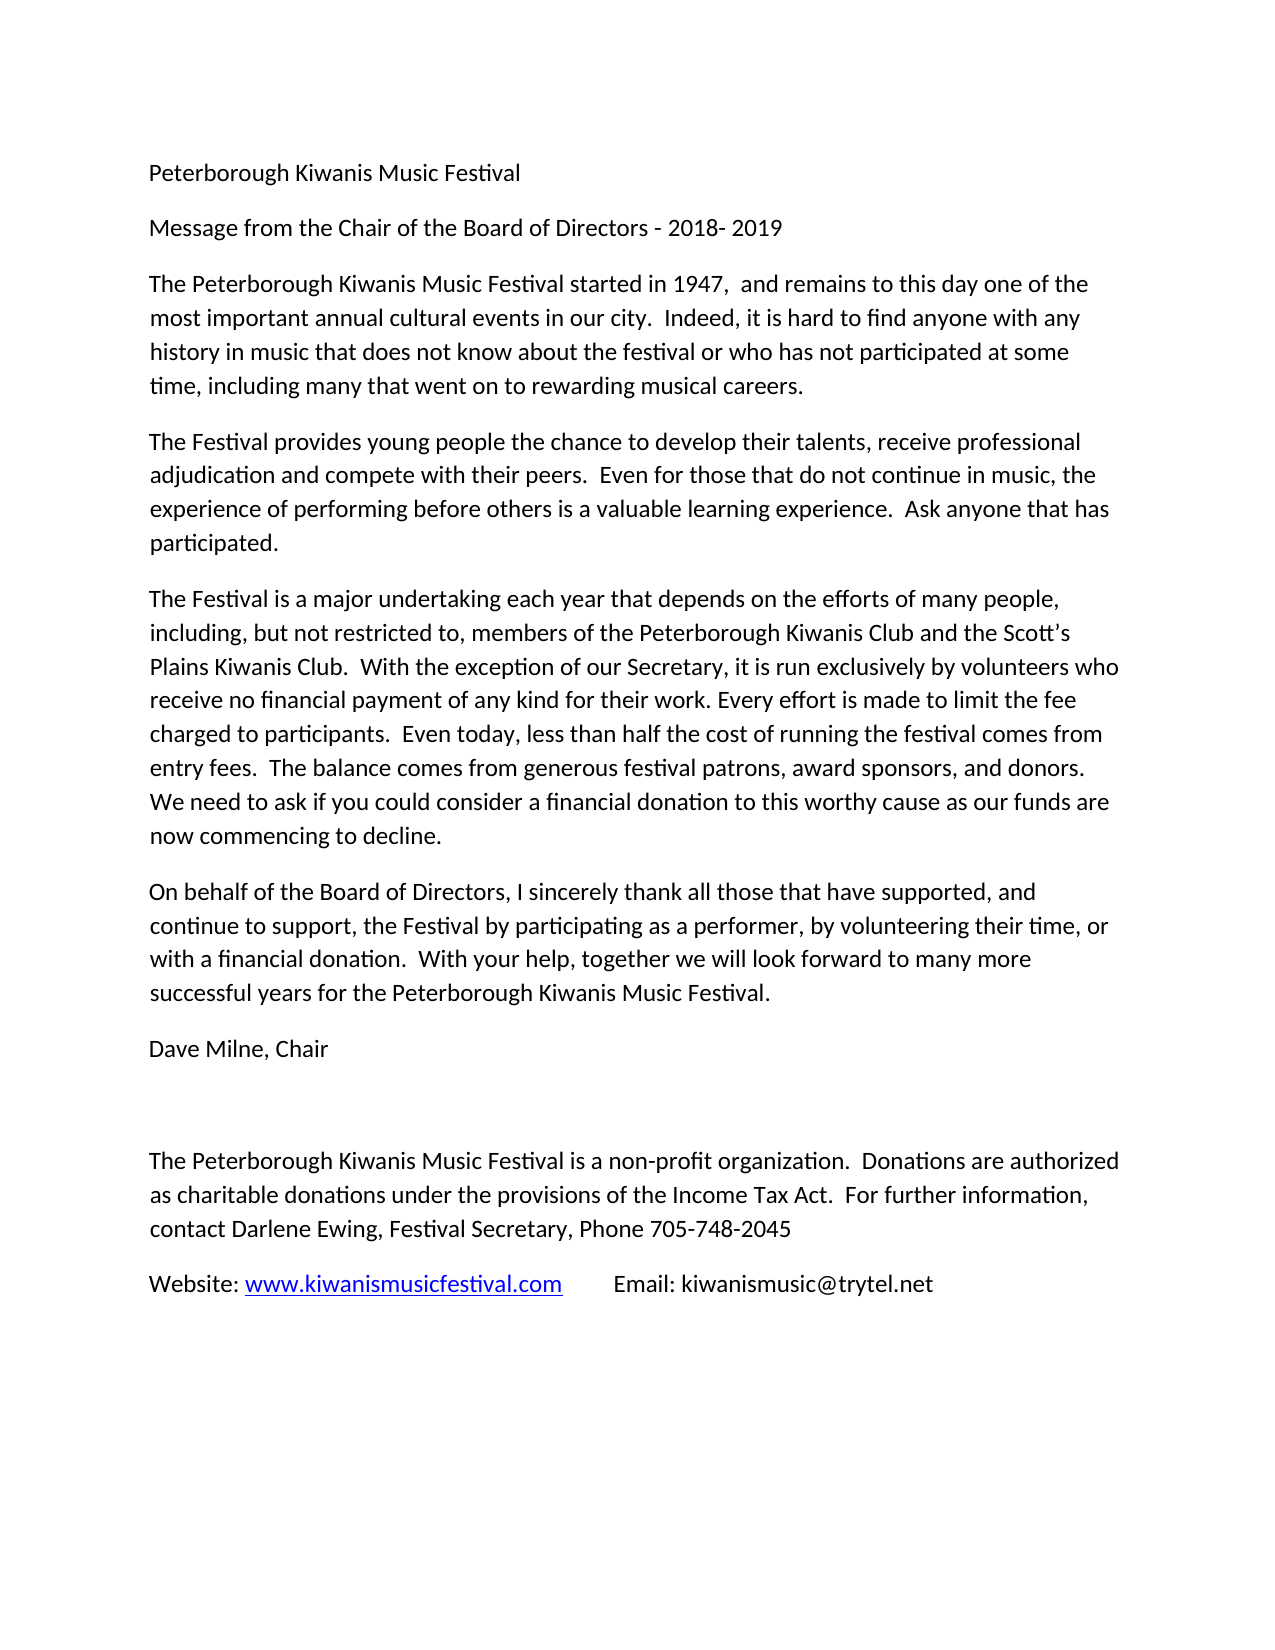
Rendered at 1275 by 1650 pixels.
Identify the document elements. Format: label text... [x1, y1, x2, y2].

text On behalf of the Board of Directors, I sincerely thank all those that have supported, and continue to support, the Festival by participating as a performer, by volunteering their time, or with a financial donation. With your help, together we will look forward to many more successful years for the Peterborough Kiwanis Music Festival. [148, 876, 1122, 1008]
text The Peterborough Kiwanis Music Festival is a non-profit organization. Donations are authorized as charitable donations under the provisions of the Income Tax Act. For further information, contact Darlene Ewing, Festival Secretary, Phone 705-748-2045 [148, 1145, 1122, 1243]
text The Peterborough Kiwanis Music Festival started in 1947, and remains to this day one of the most important annual cultural events in our city. Indeed, it is hard to find anyone with any history in music that does not know about the festival or who has not participated at some time, including many that went on to rewarding musical careers. [148, 268, 1122, 400]
text Peterborough Kiwanis Music Festival [148, 157, 1122, 187]
text The Festival is a major undertaking each year that depends on the efforts of many people, including, but not restricted to, members of the Peterborough Kiwanis Club and the Scott’s Plains Kiwanis Club. With the exception of our Secretary, it is run exclusively by volunteers who receive no financial payment of any kind for their work. Every effort is made to limit the fee charged to participants. Even today, less than half the cost of running the festival comes from entry fees. The balance comes from generous festival patrons, award sponsors, and donors. We need to ask if you could consider a financial donation to this worthy cause as our funds are now commencing to decline. [148, 583, 1122, 851]
text Message from the Chair of the Board of Directors - 2018- 2019 [148, 212, 1122, 243]
text Dave Milne, Chair [148, 1033, 1122, 1064]
text Website: www.kiwanismusicfestival.com Email: kiwanismusic@trytel.net [148, 1269, 1122, 1299]
text The Festival provides young people the chance to develop their talents, receive professional adjudication and compete with their peers. Even for those that do not continue in music, the experience of performing before others is a valuable learning experience. Ask anyone that has participated. [148, 426, 1122, 558]
